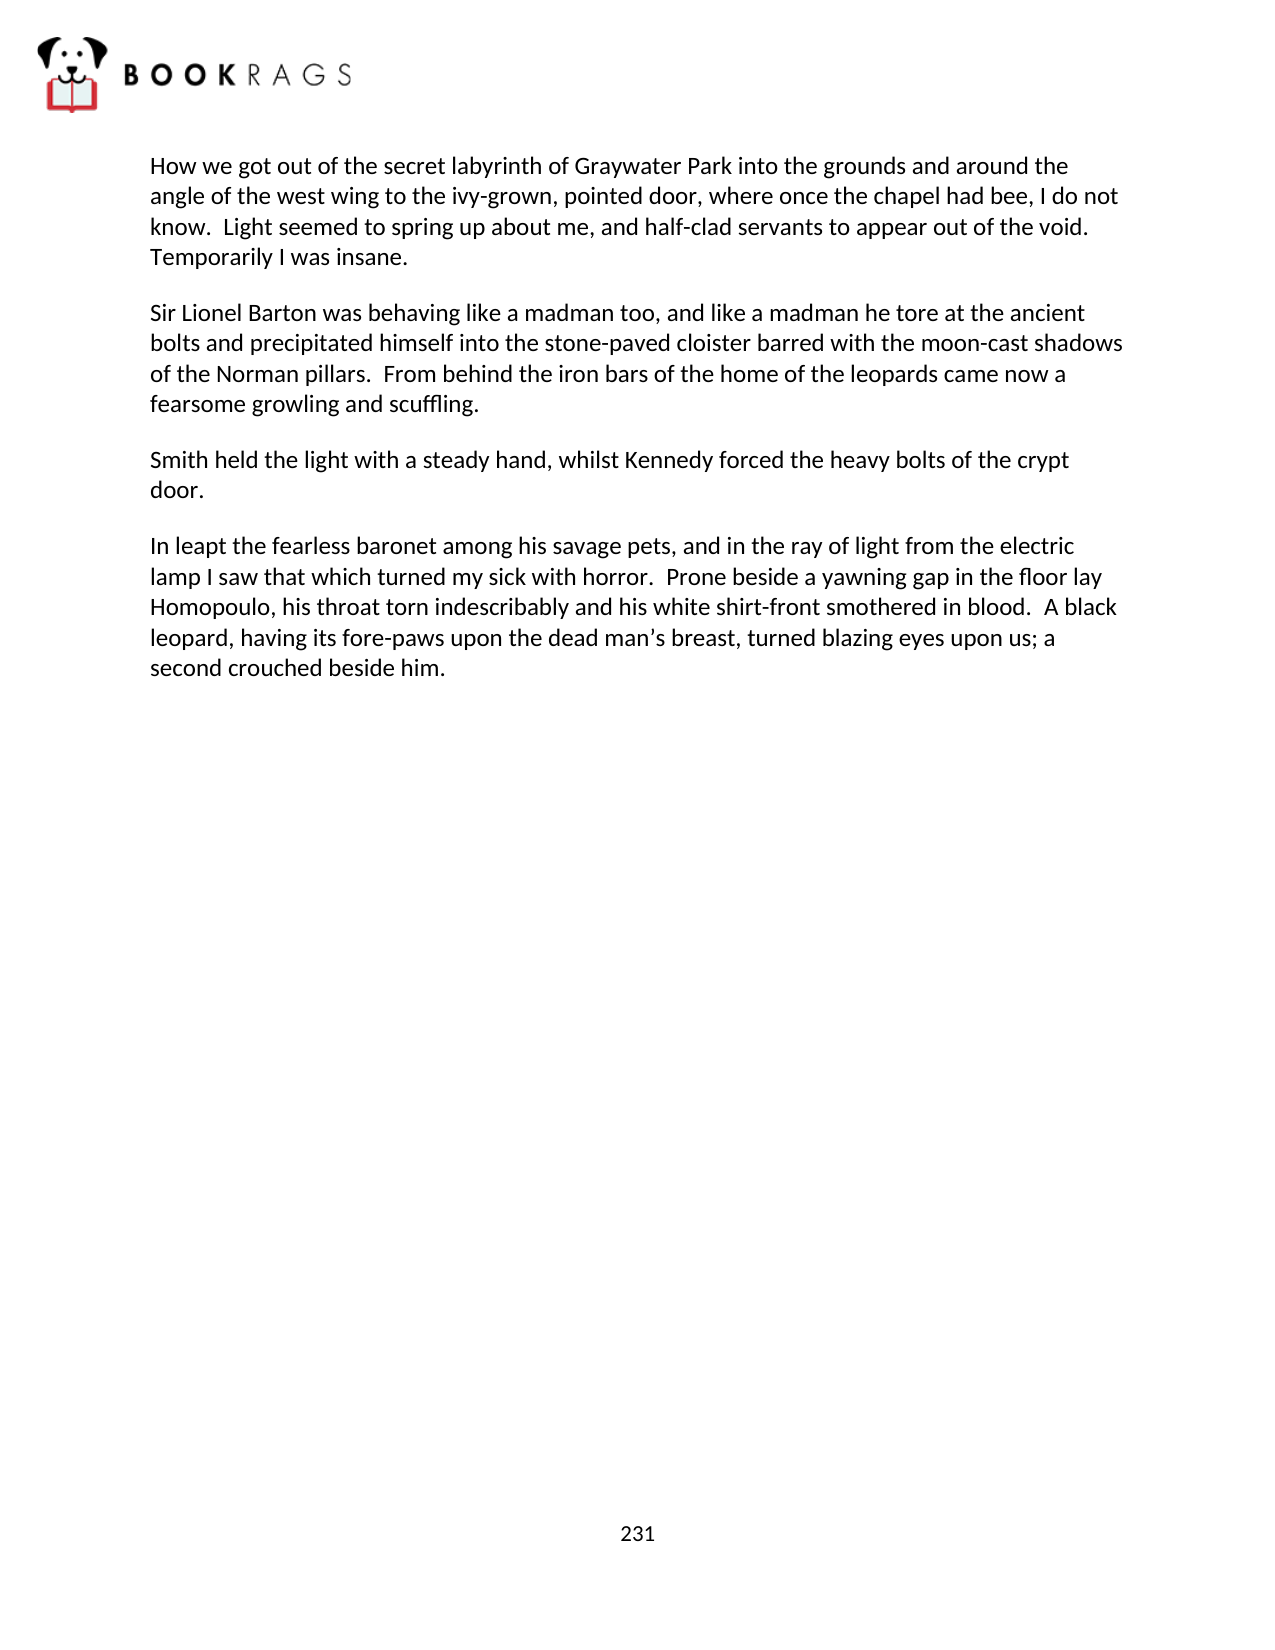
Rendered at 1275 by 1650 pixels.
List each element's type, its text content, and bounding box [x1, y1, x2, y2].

text How we got out of the secret labyrinth of Graywater Park into the grounds and around the angle of the west wing to the ivy-grown, pointed door, where once the chapel had bee, I do not know. Light seemed to spring up about me, and half-clad servants to appear out of the void. Temporarily I was insane. [150, 150, 1125, 272]
picture [37, 37, 351, 113]
text Sir Lionel Barton was behaving like a madman too, and like a madman he tore at the ancient bolts and precipitated himself into the stone-paved cloister barred with the moon-cast shadows of the Norman pillars. From behind the iron bars of the home of the leopards came now a fearsome growling and scuffling. [150, 297, 1125, 419]
text In leapt the fearless baronet among his savage pets, and in the ray of light from the electric lamp I saw that which turned my sick with horror. Prone beside a yawning gap in the floor lay Homopoulo, his throat torn indescribably and his white shirt-front smothered in blood. A black leopard, having its fore-paws upon the dead man’s breast, turned blazing eyes upon us; a second crouched beside him. [150, 530, 1125, 683]
text Smith held the light with a steady hand, whilst Kennedy forced the heavy bolts of the crypt door. [150, 444, 1125, 505]
